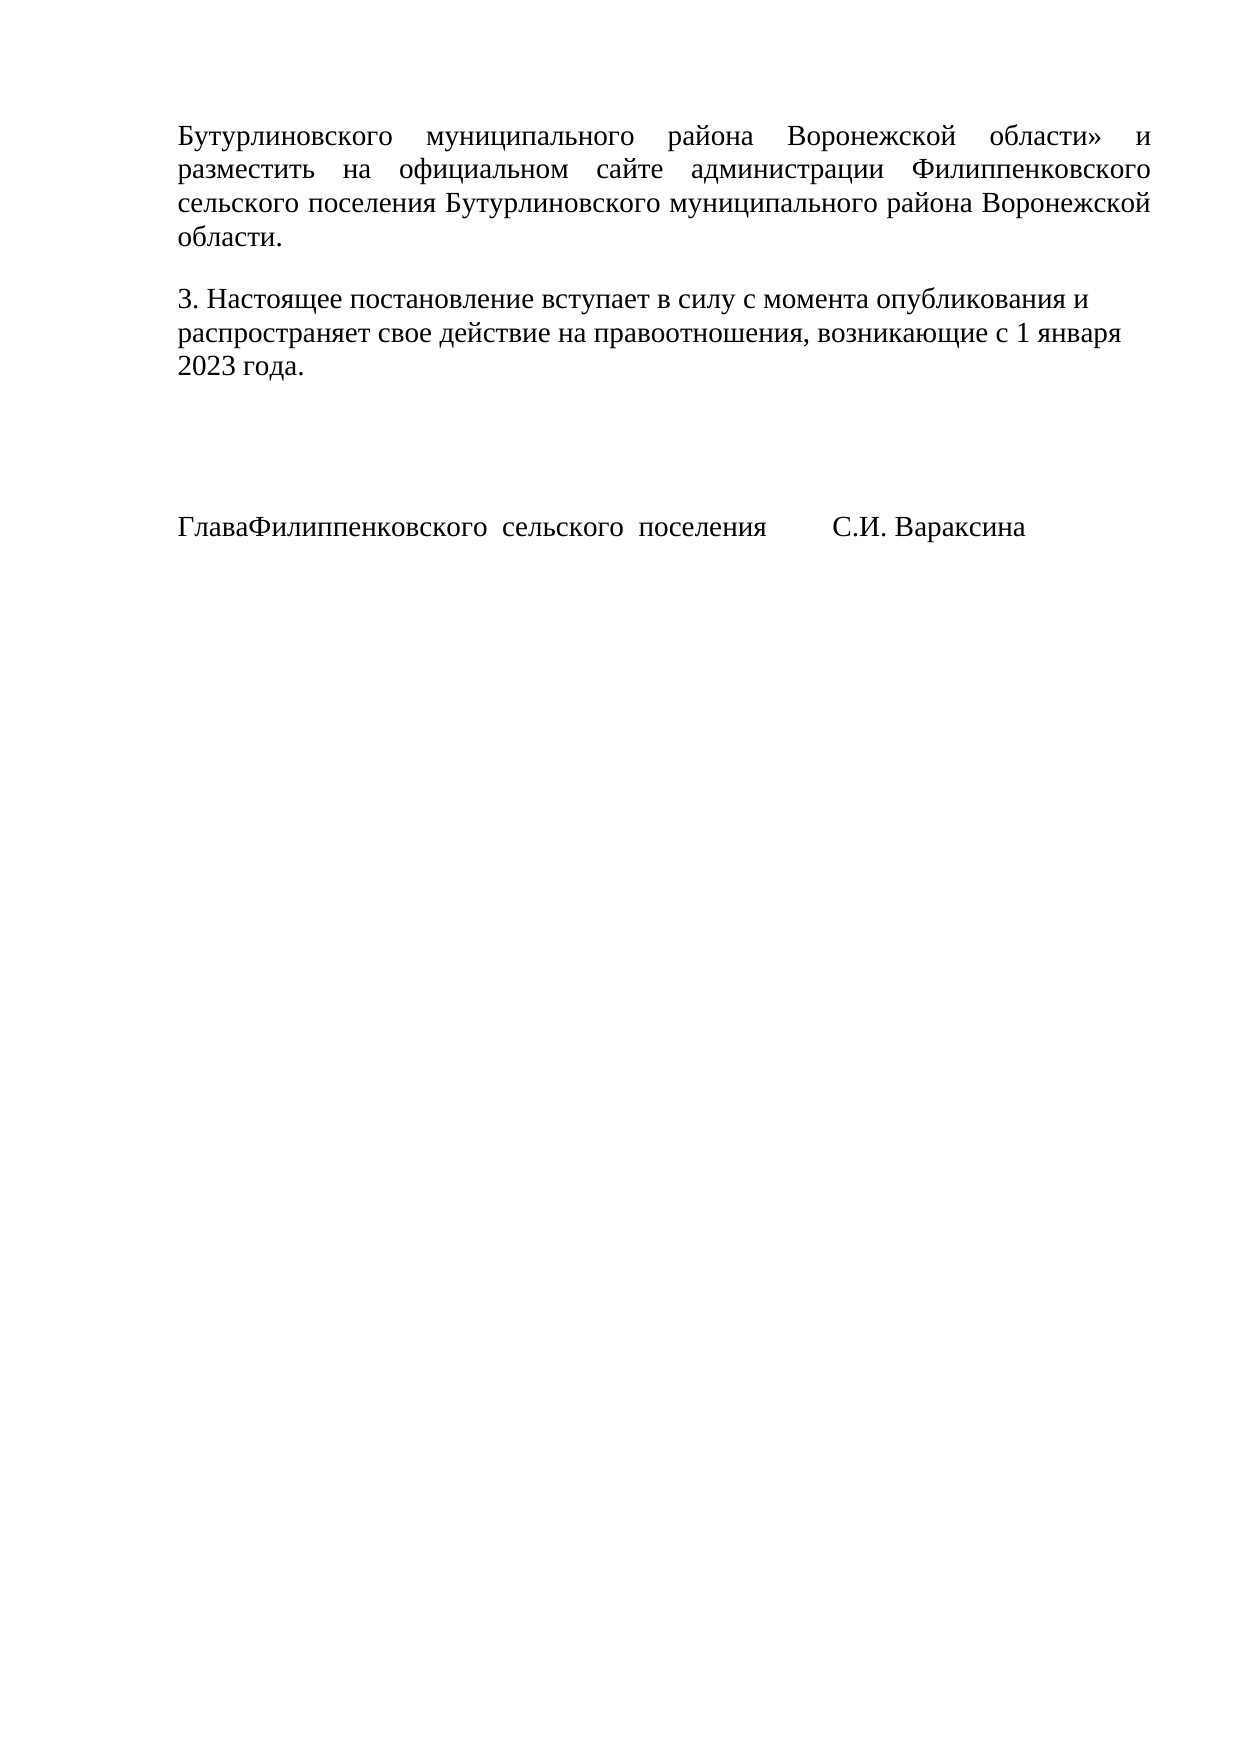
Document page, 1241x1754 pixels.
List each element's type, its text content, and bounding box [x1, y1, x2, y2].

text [177, 118, 1152, 252]
text 3. Настоящее постановление вступает в силу с момента опубликования и распространяет свое действие на правоотношения, возникающие с 1 января 2023 года. [177, 281, 1152, 382]
title ГлаваФилиппенковского сельского поселения С.И. Вараксина [177, 509, 1149, 543]
